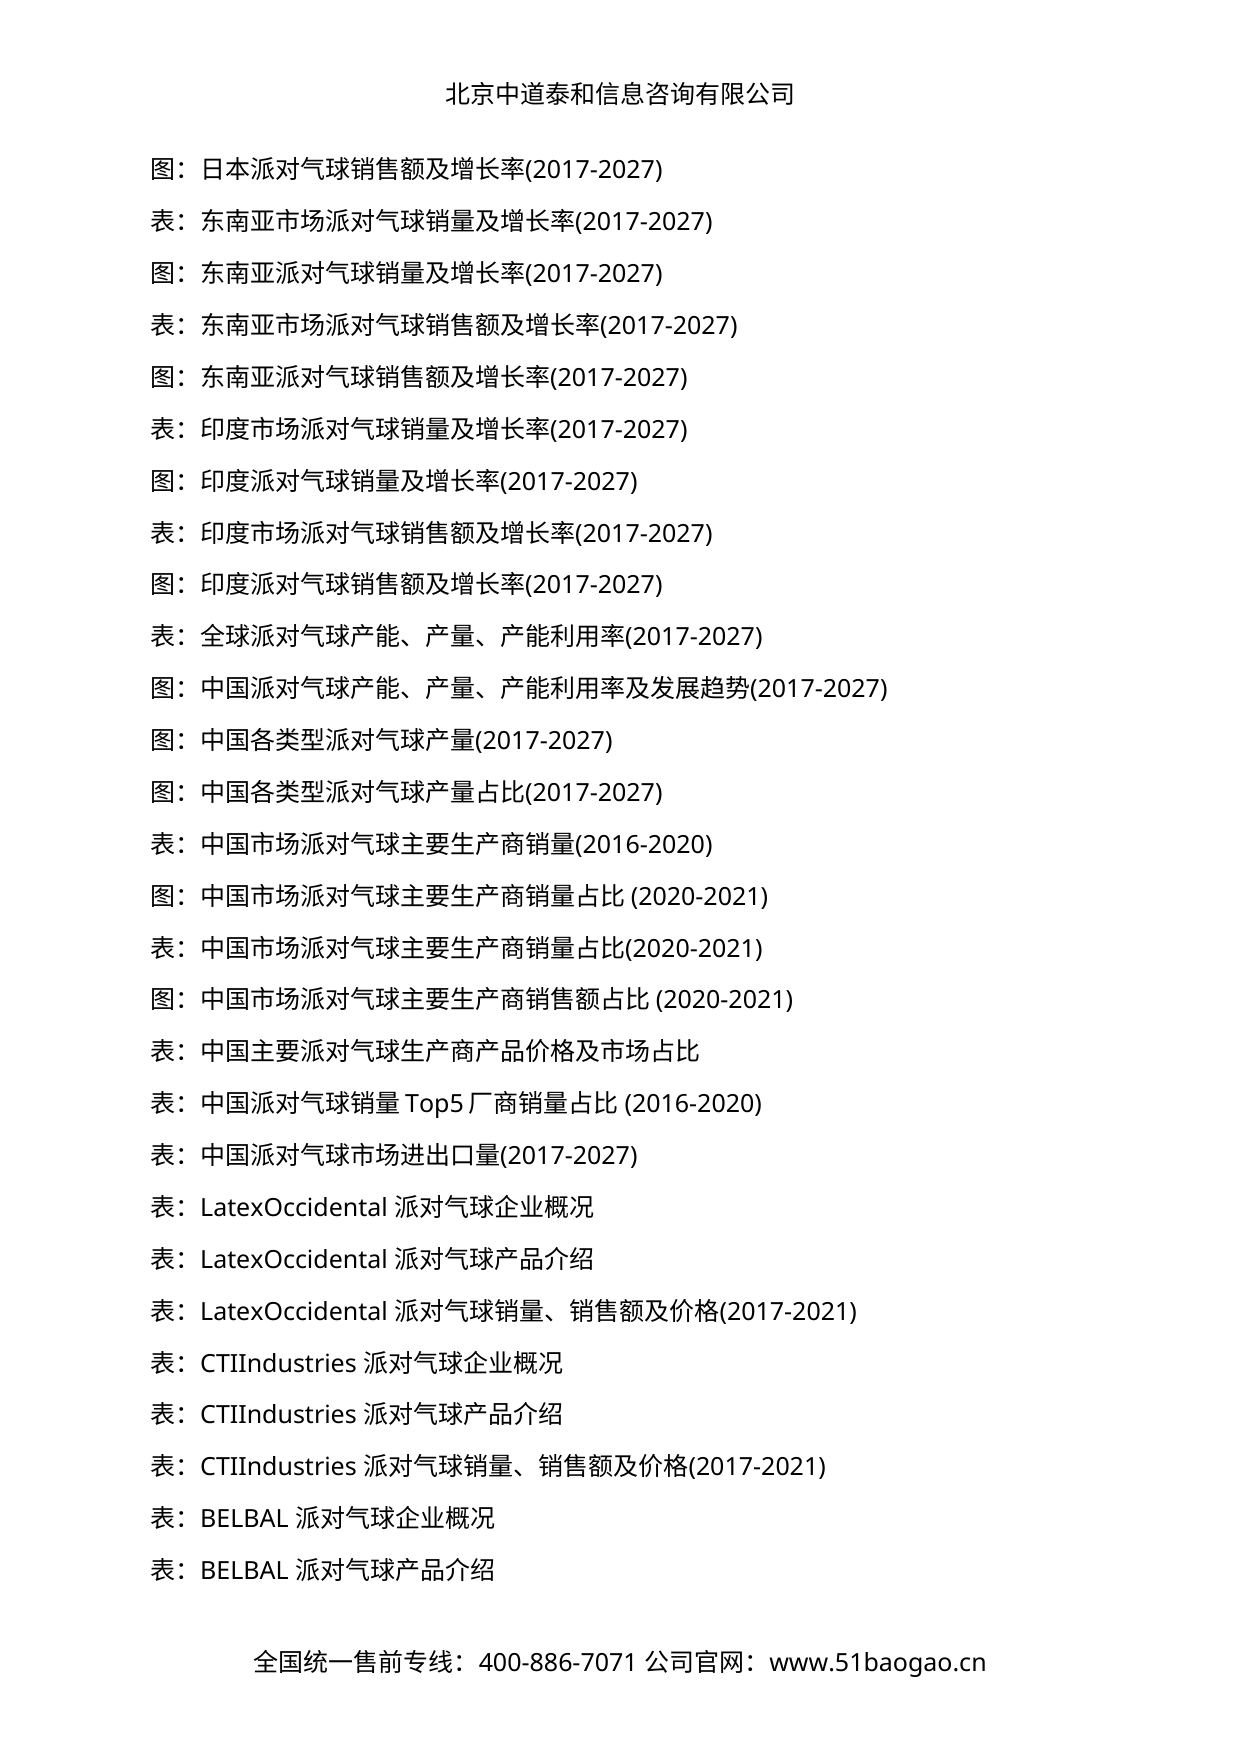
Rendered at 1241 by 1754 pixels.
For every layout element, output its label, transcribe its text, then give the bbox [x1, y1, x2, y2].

text 表：CTIIndustries 派对气球产品介绍 [150, 1395, 1090, 1431]
text 图：日本派对气球销售额及增长率(2017-2027) [150, 150, 1090, 186]
text 表：印度市场派对气球销量及增长率(2017-2027) [150, 409, 1090, 446]
text 图：中国各类型派对气球产量占比(2017-2027) [150, 772, 1090, 809]
text 表：LatexOccidental 派对气球产品介绍 [150, 1239, 1090, 1276]
text 表：LatexOccidental 派对气球企业概况 [150, 1187, 1090, 1224]
text 表：BELBAL 派对气球企业概况 [150, 1499, 1090, 1535]
text 图：印度派对气球销售额及增长率(2017-2027) [150, 565, 1090, 601]
text 表：中国主要派对气球生产商产品价格及市场占比 [150, 1032, 1090, 1068]
text 图：中国各类型派对气球产量(2017-2027) [150, 721, 1090, 757]
text 图：东南亚派对气球销量及增长率(2017-2027) [150, 254, 1090, 290]
text 表：CTIIndustries 派对气球销量、销售额及价格(2017-2021) [150, 1447, 1090, 1483]
text 表：BELBAL 派对气球产品介绍 [150, 1551, 1090, 1587]
text 表：CTIIndustries 派对气球企业概况 [150, 1343, 1090, 1379]
text 表：LatexOccidental 派对气球销量、销售额及价格(2017-2021) [150, 1291, 1090, 1327]
text 表：全球派对气球产能、产量、产能利用率(2017-2027) [150, 617, 1090, 653]
text 表：中国市场派对气球主要生产商销量占比(2020-2021) [150, 928, 1090, 964]
text 图：中国派对气球产能、产量、产能利用率及发展趋势(2017-2027) [150, 669, 1090, 705]
text 表：中国派对气球市场进出口量(2017-2027) [150, 1136, 1090, 1172]
text 图：印度派对气球销量及增长率(2017-2027) [150, 461, 1090, 497]
text 表：中国市场派对气球主要生产商销量(2016-2020) [150, 824, 1090, 861]
text 图：东南亚派对气球销售额及增长率(2017-2027) [150, 357, 1090, 394]
text 图：中国市场派对气球主要生产商销售额占比 (2020-2021) [150, 980, 1090, 1016]
text 图：中国市场派对气球主要生产商销量占比 (2020-2021) [150, 876, 1090, 912]
text 表：印度市场派对气球销售额及增长率(2017-2027) [150, 513, 1090, 549]
text 表：东南亚市场派对气球销量及增长率(2017-2027) [150, 202, 1090, 238]
text 表：中国派对气球销量Top5厂商销量占比 (2016-2020) [150, 1084, 1090, 1120]
text 表：东南亚市场派对气球销售额及增长率(2017-2027) [150, 306, 1090, 342]
